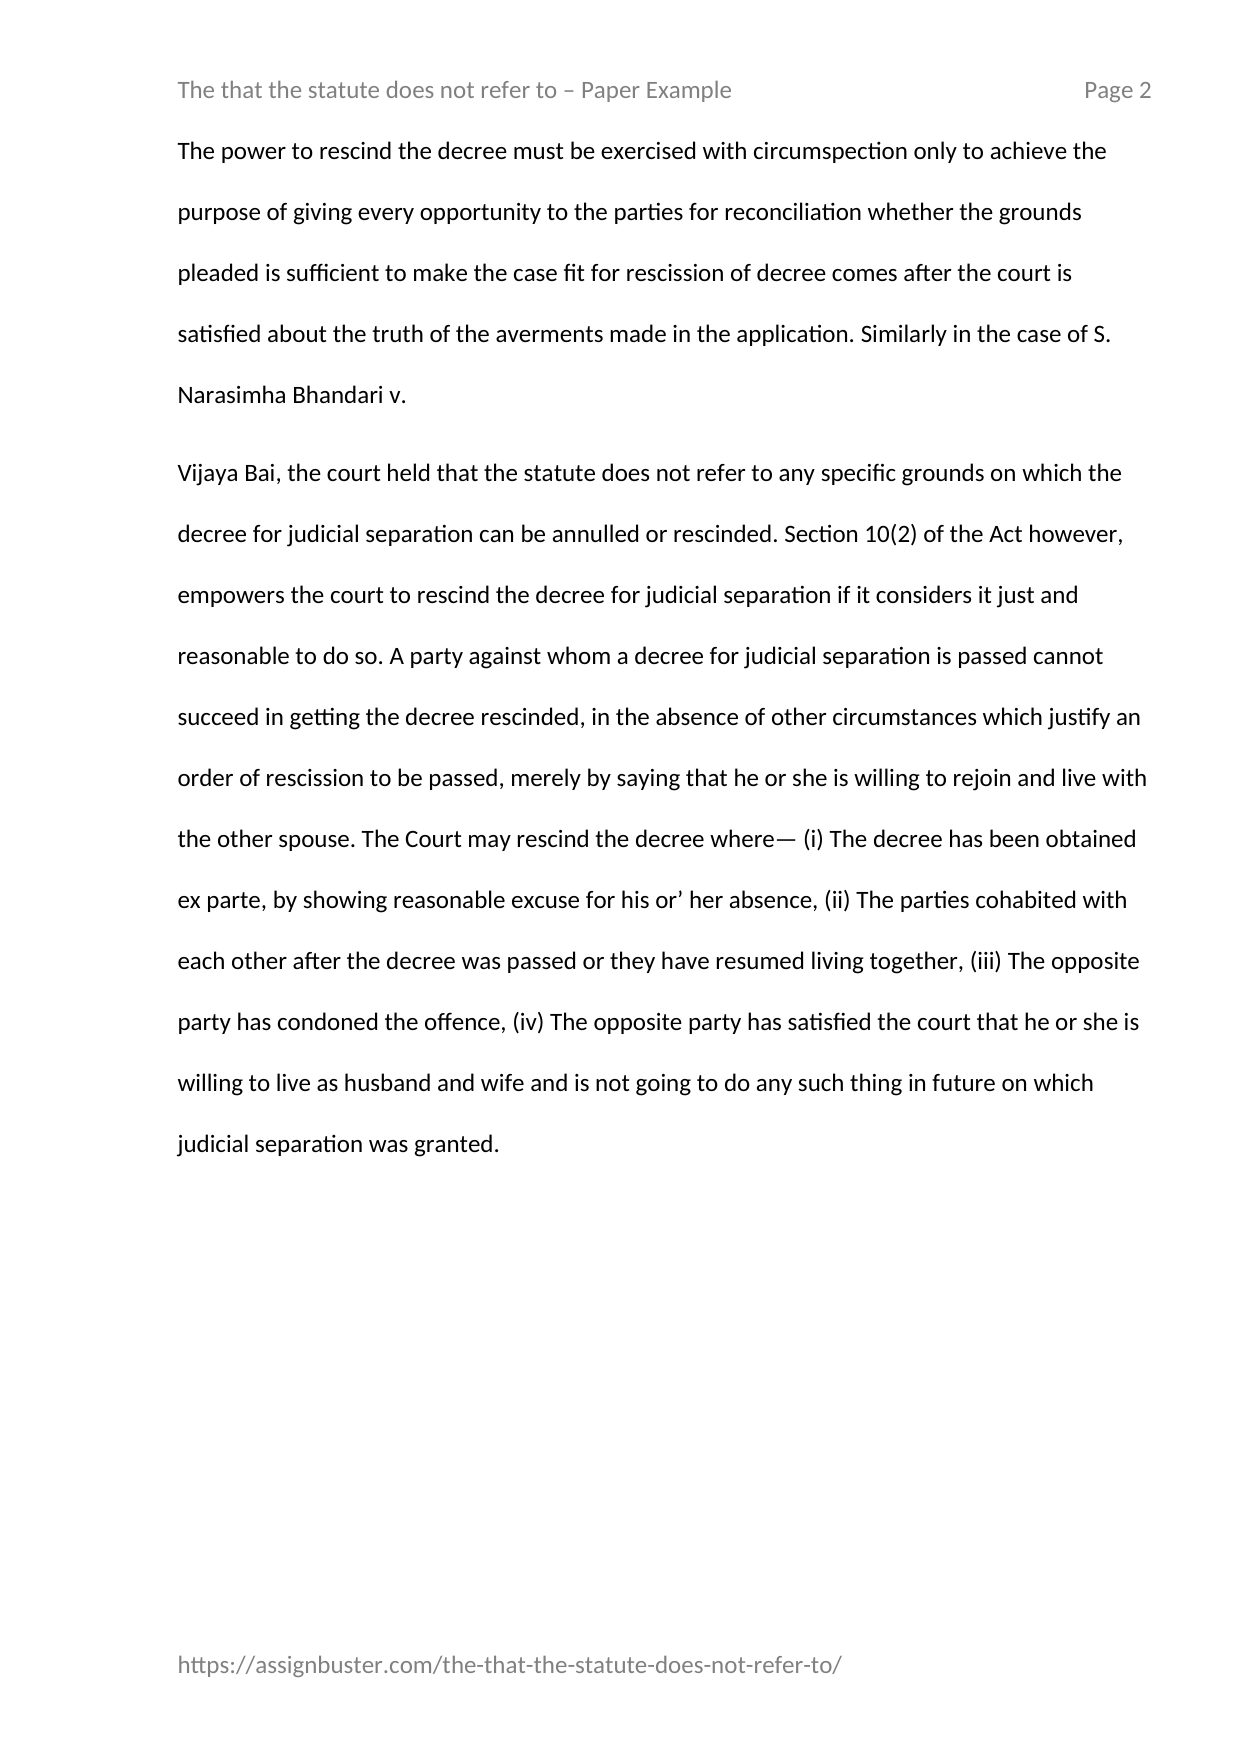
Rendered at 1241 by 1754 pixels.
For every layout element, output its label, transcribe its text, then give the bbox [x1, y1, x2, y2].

text Vijaya Bai, the court held that the statute does not refer to any specific grounds on which the decree for judicial separation can be annulled or rescinded. Section 10(2) of the Act however, empowers the court to rescind the decree for judicial separation if it considers it just and reasonable to do so. A party against whom a decree for judicial separation is passed cannot succeed in getting the decree rescinded, in the absence of other circumstances which justify an order of rescission to be passed, merely by saying that he or she is willing to rejoin and live with the other spouse. The Court may rescind the decree where— (i) The decree has been obtained ex parte, by showing reasonable excuse for his or’ her absence, (ii) The parties cohabited with each other after the decree was passed or they have resumed living together, (iii) The opposite party has condoned the offence, (iv) The opposite party has satisfied the court that he or she is willing to live as husband and wife and is not going to do any such thing in future on which judicial separation was granted. [177, 457, 1152, 1159]
text The power to rescind the decree must be exercised with circumspection only to achieve the purpose of giving every opportunity to the parties for reconciliation whether the grounds pleaded is sufficient to make the case fit for rescission of decree comes after the court is satisfied about the truth of the averments made in the application. Similarly in the case of S. Narasimha Bhandari v. [177, 135, 1152, 409]
